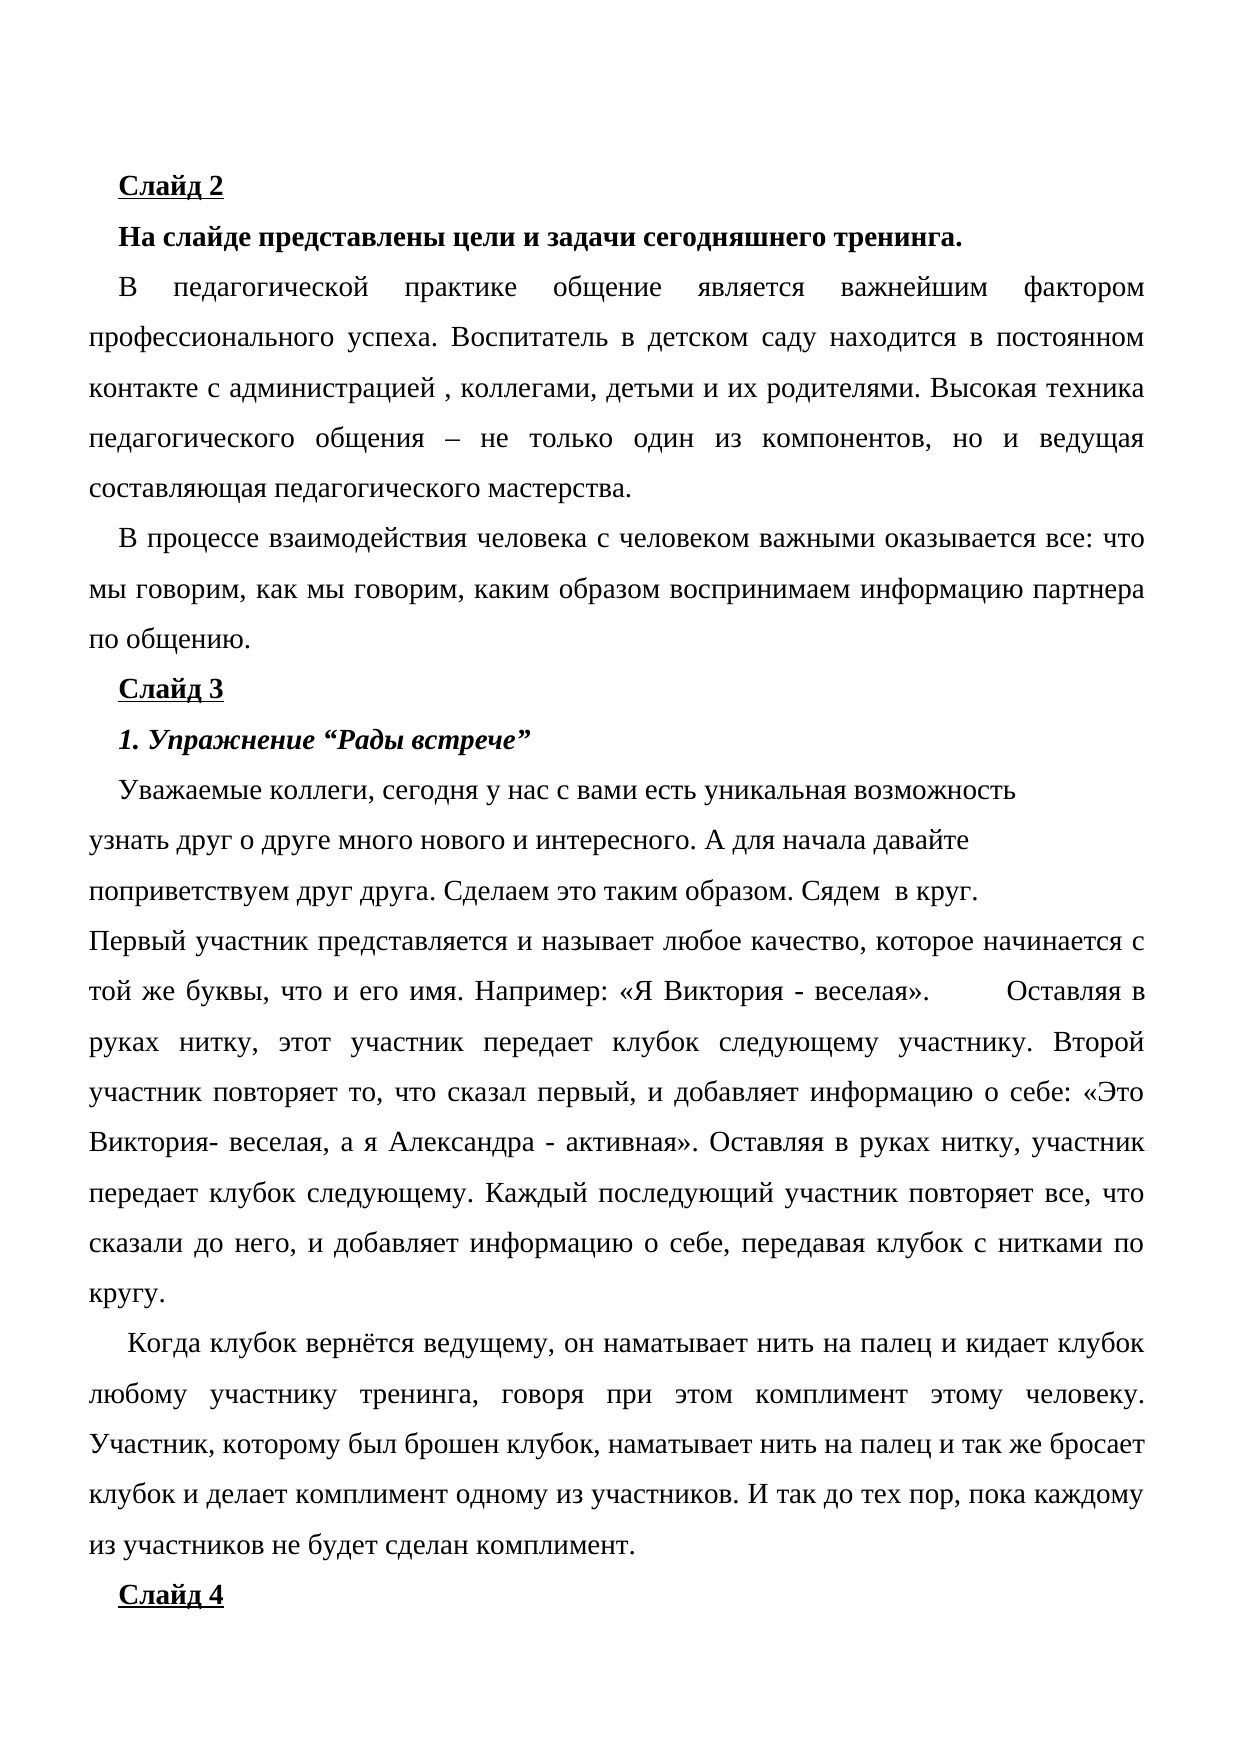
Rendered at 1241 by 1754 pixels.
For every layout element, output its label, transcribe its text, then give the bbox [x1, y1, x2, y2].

text Слайд 4 [88, 1577, 1146, 1611]
text Слайд 2 [88, 168, 1146, 202]
text Уважаемые коллеги, сегодня у нас с вами есть уникальная возможность [88, 772, 1146, 806]
text Когда клубок вернётся ведущему, он наматывает нить на палец и кидает клубок любому участнику тренинга, говоря при этом комплимент этому человеку. Участник, которому был брошен клубок, наматывает нить на палец и так же бросает клубок и делает комплимент одному из участников. И так до тех пор, пока каждому из участников не будет сделан комплимент. [88, 1326, 1146, 1560]
text На слайде представлены цели и задачи сегодняшнего тренинга. [88, 219, 1146, 252]
text Первый участник представляется и называет любое качество, которое начинается с той же буквы, что и его имя. Например: «Я Виктория - веселая». Оставляя в руках нитку, этот участник передает клубок следующему участнику. Второй участник повторяет то, что сказал первый, и добавляет информацию о себе: «Это Виктория- веселая, а я Александра - активная». Оставляя в руках нитку, участник передает клубок следующему. Каждый последующий участник повторяет все, что сказали до него, и добавляет информацию о себе, передавая клубок с нитками по кругу. [88, 923, 1146, 1309]
text 1. Упражнение “Рады встрече” [88, 722, 1146, 755]
text поприветствуем друг друга. Сделаем это таким образом. Сядем в круг. [88, 873, 1146, 906]
text В процессе взаимодействия человека с человеком важными оказывается все: что мы говорим, как мы говорим, каким образом воспринимаем информацию партнера по общению. [88, 521, 1146, 655]
text узнать друг о друге много нового и интересного. А для начала давайте [88, 822, 1146, 856]
text В педагогической практике общение является важнейшим фактором профессионального успеха. Воспитатель в детском саду находится в постоянном контакте с администрацией , коллегами, детьми и их родителями. Высокая техника педагогического общения – не только один из компонентов, но и ведущая составляющая педагогического мастерства. [88, 269, 1146, 504]
text Слайд 3 [88, 672, 1146, 705]
